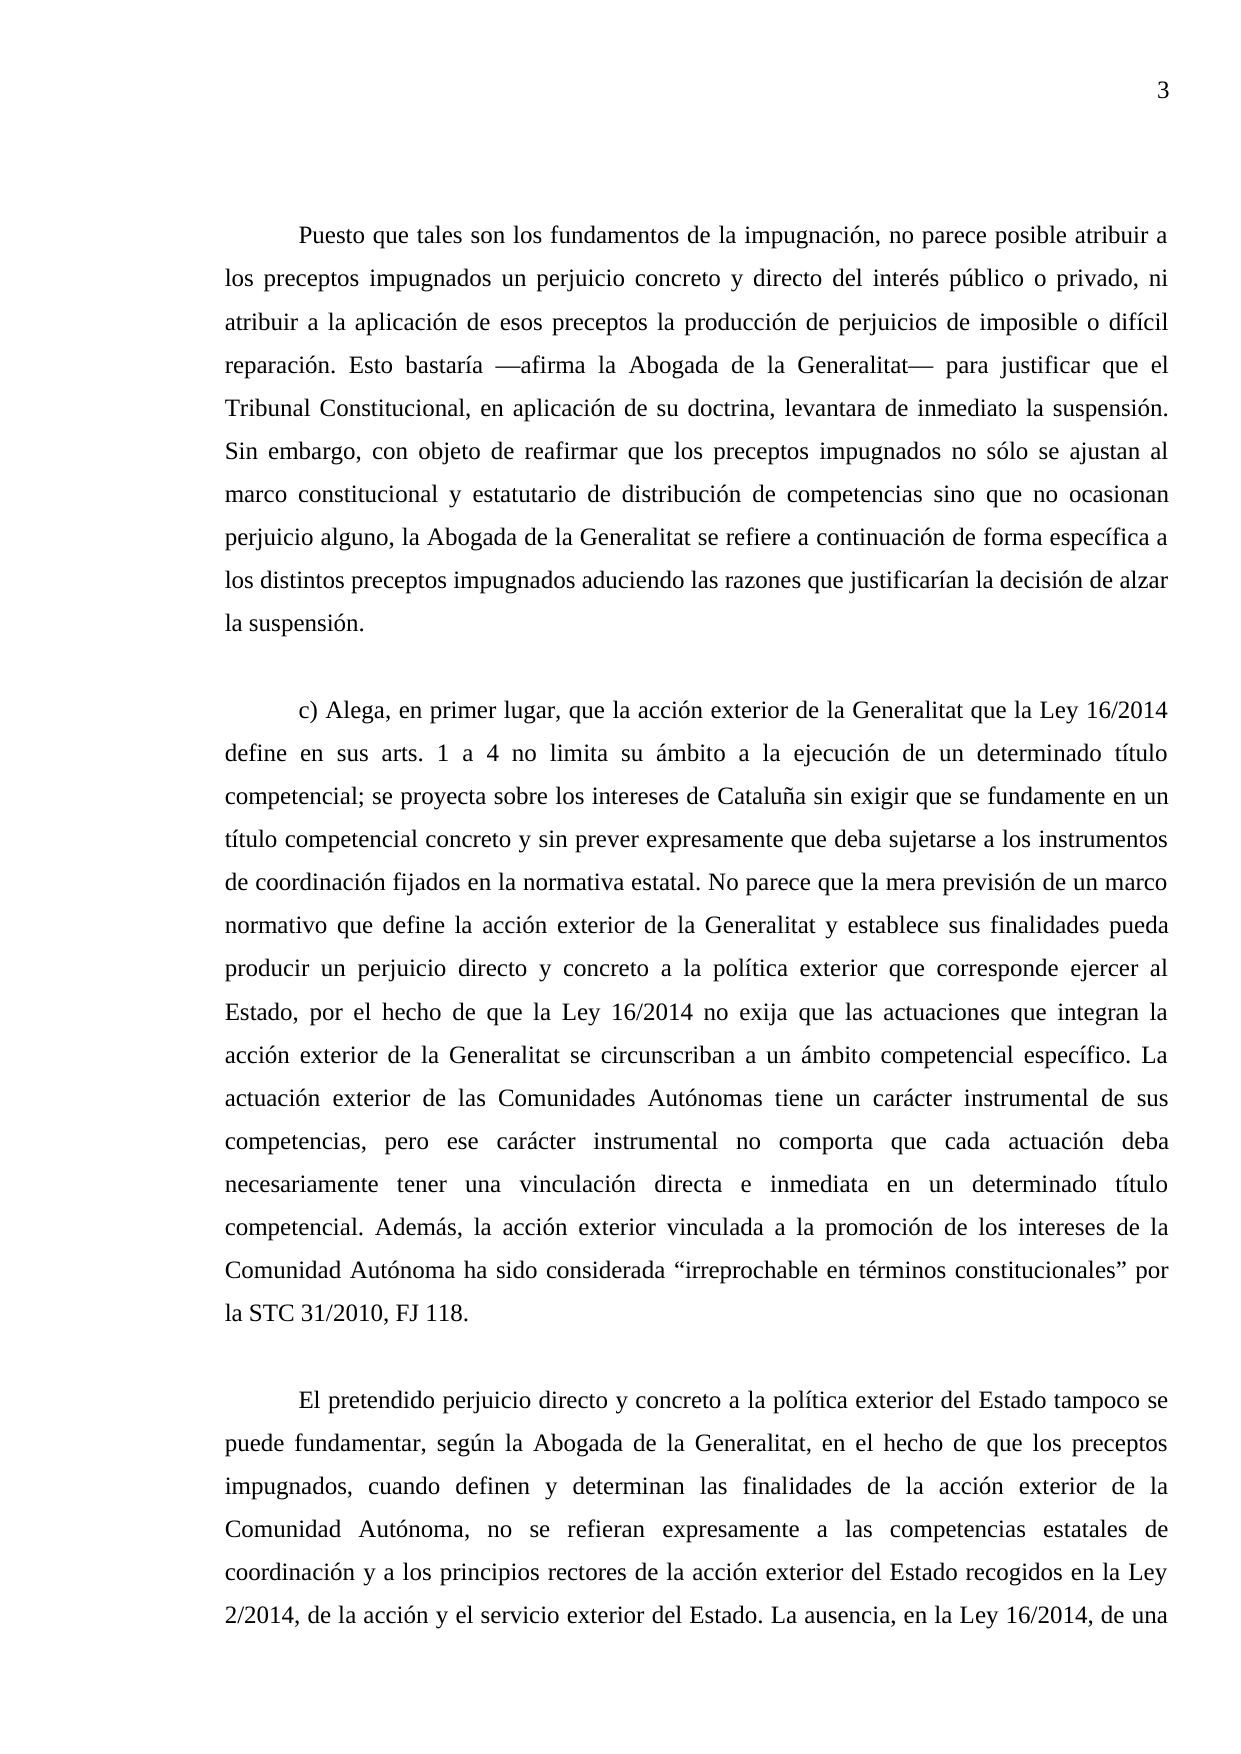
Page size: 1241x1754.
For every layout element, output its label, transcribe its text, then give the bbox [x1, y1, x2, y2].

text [224, 1385, 1169, 1629]
text c) Alega, en primer lugar, que la acción exterior de la Generalitat que la Ley 16/2014 define en sus arts. 1 a 4 no limita su ámbito a la ejecución de un determinado título competencial; se proyecta sobre los intereses de Cataluña sin exigir que se fundamente en un título competencial concreto y sin prever expresamente que deba sujetarse a los instrumentos de coordinación fijados en la normativa estatal. No parece que la mera previsión de un marco normativo que define la acción exterior de la Generalitat y establece sus finalidades pueda producir un perjuicio directo y concreto a la política exterior que corresponde ejercer al Estado, por el hecho de que la Ley 16/2014 no exija que las actuaciones que integran la acción exterior de la Generalitat se circunscriban a un ámbito competencial específico. La actuación exterior de las Comunidades Autónomas tiene un carácter instrumental de sus competencias, pero ese carácter instrumental no comporta que cada actuación deba necesariamente tener una vinculación directa e inmediata en un determinado título competencial. Además, la acción exterior vinculada a la promoción de los intereses de la Comunidad Autónoma ha sido considerada “irreprochable en términos constitucionales” por la STC 31/2010, FJ 118. [224, 695, 1169, 1327]
text Puesto que tales son los fundamentos de la impugnación, no parece posible atribuir a los preceptos impugnados un perjuicio concreto y directo del interés público o privado, ni atribuir a la aplicación de esos preceptos la producción de perjuicios de imposible o difícil reparación. Esto bastaría —afirma la Abogada de la Generalitat— para justificar que el Tribunal Constitucional, en aplicación de su doctrina, levantara de inmediato la suspensión. Sin embargo, con objeto de reafirmar que los preceptos impugnados no sólo se ajustan al marco constitucional y estatutario de distribución de competencias sino que no ocasionan perjuicio alguno, la Abogada de la Generalitat se refiere a continuación de forma específica a los distintos preceptos impugnados aduciendo las razones que justificarían la decisión de alzar la suspensión. [224, 220, 1169, 637]
